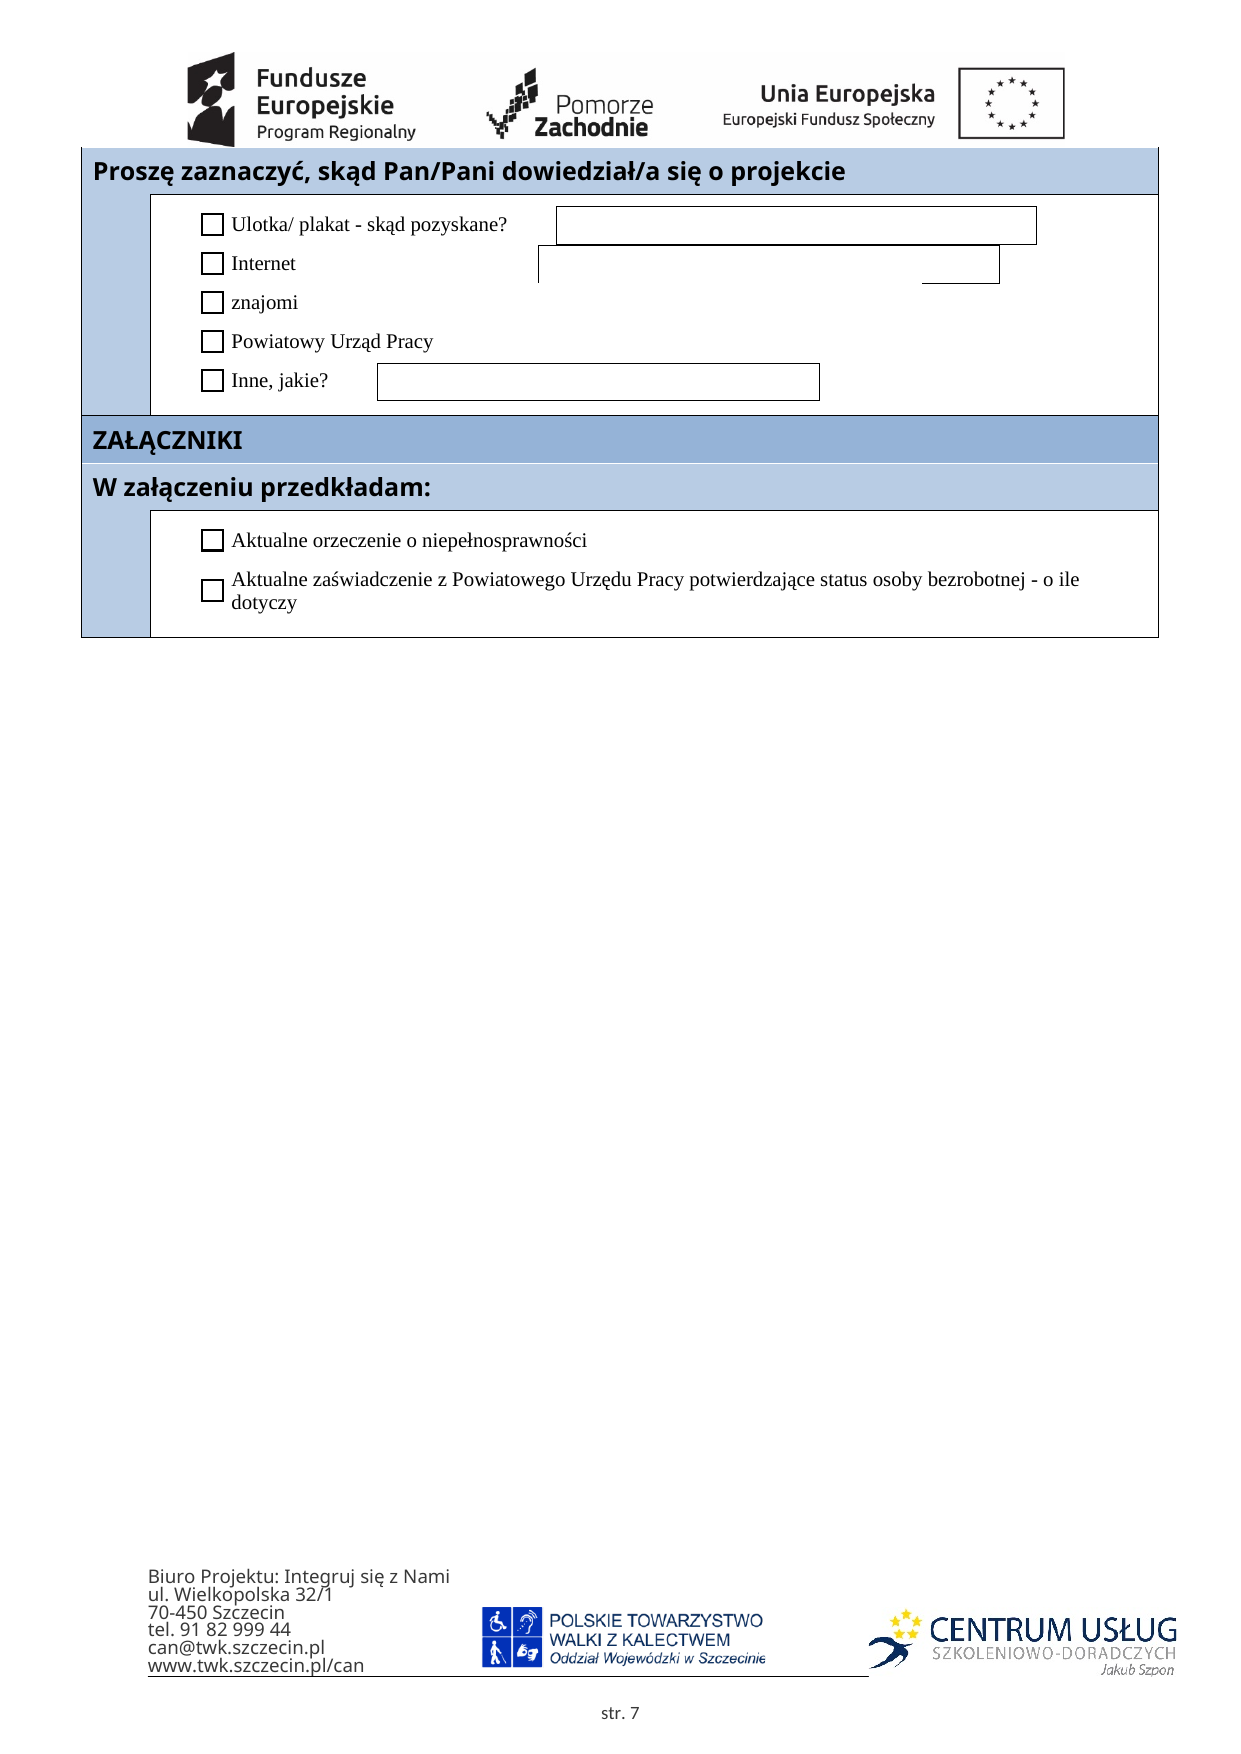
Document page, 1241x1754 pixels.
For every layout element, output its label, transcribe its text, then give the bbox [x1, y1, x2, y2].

table_cell [151, 511, 1158, 637]
picture [187, 52, 1065, 147]
table_cell W załączeniu przedkładam: [82, 464, 1158, 510]
table_cell ZAŁĄCZNIKI [82, 416, 1158, 463]
picture [868, 1607, 1177, 1676]
table_cell [82, 194, 150, 415]
table_cell [151, 195, 1158, 415]
picture [481, 1607, 766, 1668]
table_cell [82, 510, 150, 637]
table_cell Proszę zaznaczyć, skąd Pan/Pani dowiedział/a się o projekcie [82, 148, 1158, 194]
